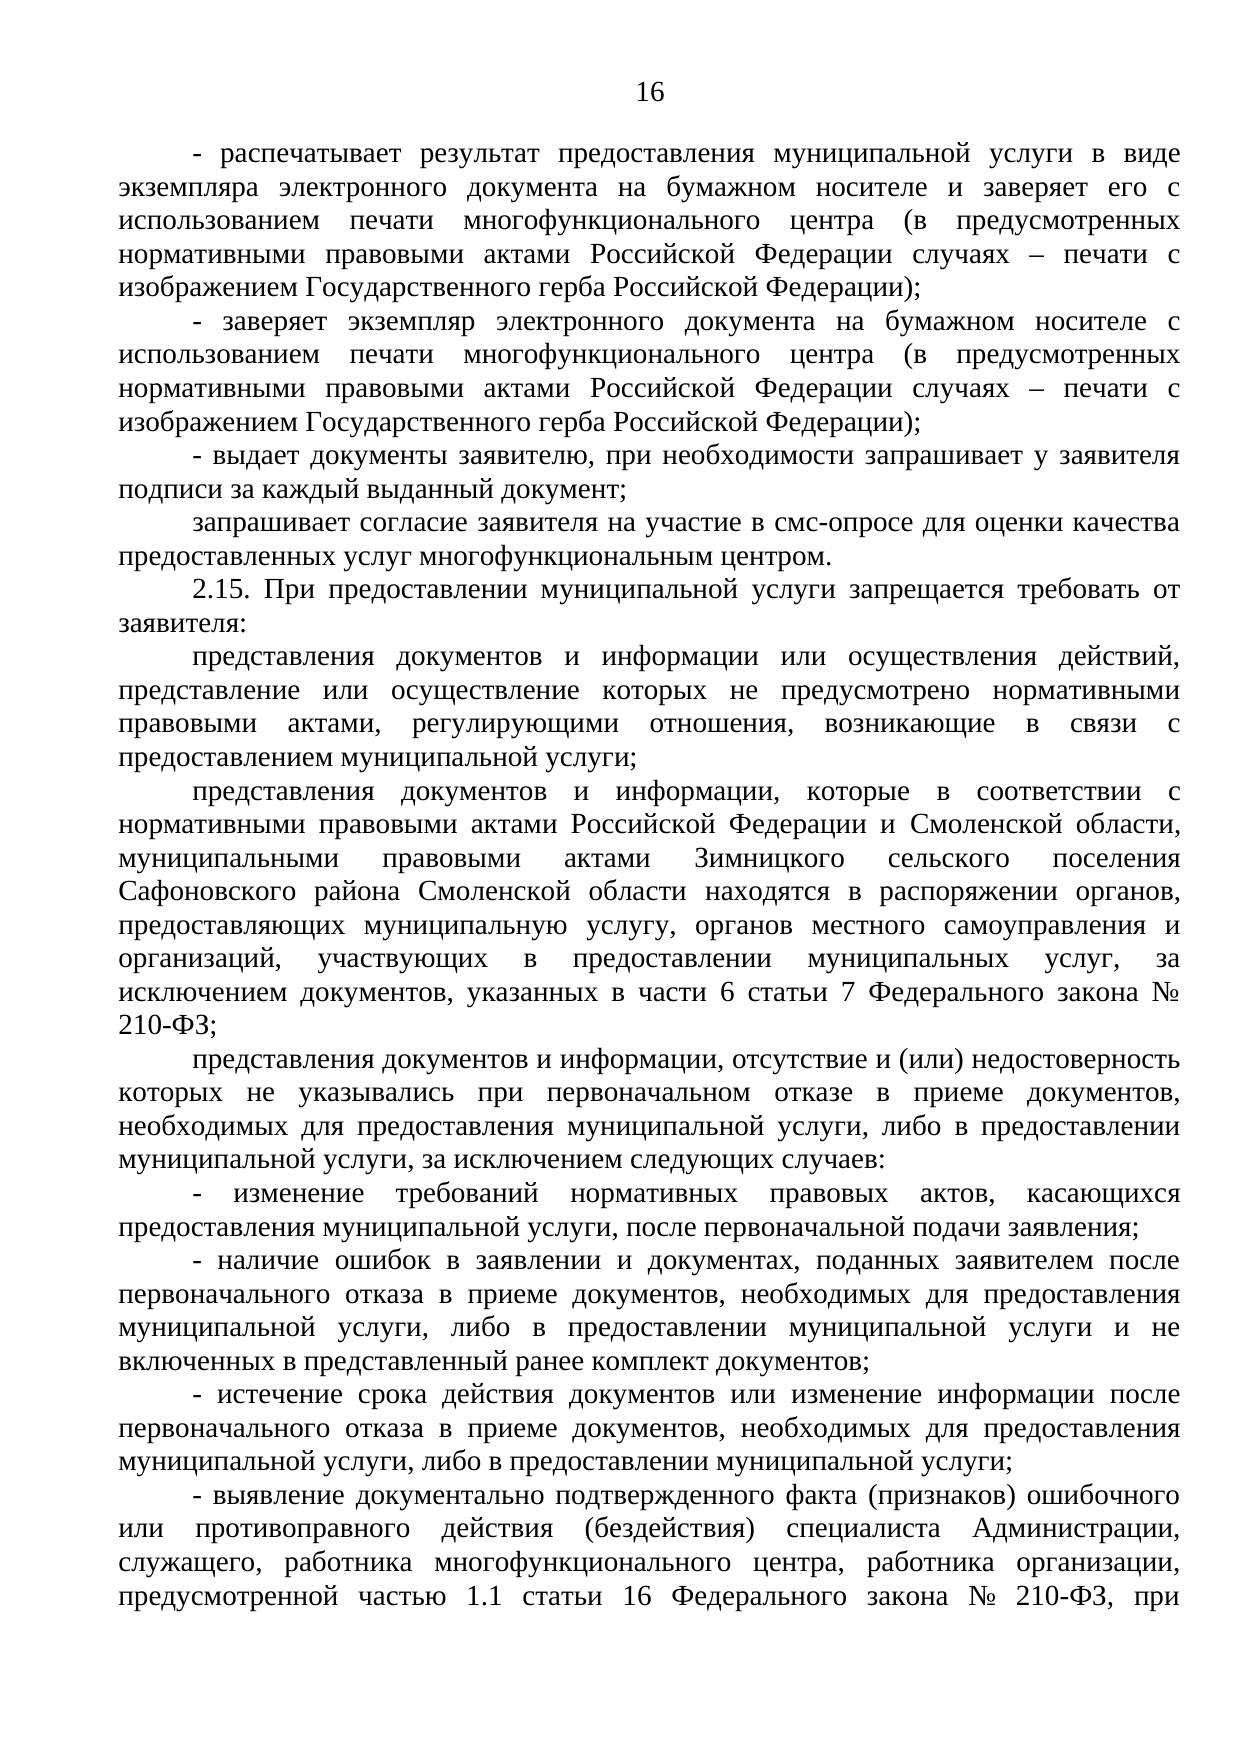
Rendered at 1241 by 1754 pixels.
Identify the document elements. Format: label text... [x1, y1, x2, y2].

text 2.15. При предоставлении муниципальной услуги запрещается требовать от заявителя: [118, 571, 1181, 638]
text - распечатывает результат предоставления муниципальной услуги в виде экземпляра электронного документа на бумажном носителе и заверяет его с использованием печати многофункционального центра (в предусмотренных нормативными правовыми актами Российской Федерации случаях – печати с изображением Государственного герба Российской Федерации); [118, 135, 1181, 303]
text - изменение требований нормативных правовых актов, касающихся предоставления муниципальной услуги, после первоначальной подачи заявления; [118, 1175, 1181, 1242]
text - выдает документы заявителю, при необходимости запрашивает у заявителя подписи за каждый выданный документ; [118, 437, 1181, 504]
text представления документов и информации, отсутствие и (или) недостоверность которых не указывались при первоначальном отказе в приеме документов, необходимых для предоставления муниципальной услуги, либо в предоставлении муниципальной услуги, за исключением следующих случаев: [118, 1041, 1181, 1175]
text запрашивает согласие заявителя на участие в смс-опросе для оценки качества предоставленных услуг многофункциональным центром. [118, 504, 1181, 571]
text - истечение срока действия документов или изменение информации после первоначального отказа в приеме документов, необходимых для предоставления муниципальной услуги, либо в предоставлении муниципальной услуги; [118, 1376, 1181, 1477]
text представления документов и информации, которые в соответствии с нормативными правовыми актами Российской Федерации и Смоленской области, муниципальными правовыми актами Зимницкого сельского поселения Сафоновского района Смоленской области находятся в распоряжении органов, предоставляющих муниципальную услугу, органов местного самоуправления и организаций, участвующих в предоставлении муниципальных услуг, за исключением документов, указанных в части 6 статьи 7 Федерального закона № 210-ФЗ; [118, 773, 1181, 1041]
text - наличие ошибок в заявлении и документах, поданных заявителем после первоначального отказа в приеме документов, необходимых для предоставления муниципальной услуги, либо в предоставлении муниципальной услуги и не включенных в представленный ранее комплект документов; [118, 1242, 1181, 1376]
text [118, 1477, 1181, 1611]
text представления документов и информации или осуществления действий, представление или осуществление которых не предусмотрено нормативными правовыми актами, регулирующими отношения, возникающие в связи с предоставлением муниципальной услуги; [118, 638, 1181, 773]
text - заверяет экземпляр электронного документа на бумажном носителе с использованием печати многофункционального центра (в предусмотренных нормативными правовыми актами Российской Федерации случаях – печати с изображением Государственного герба Российской Федерации); [118, 303, 1181, 437]
